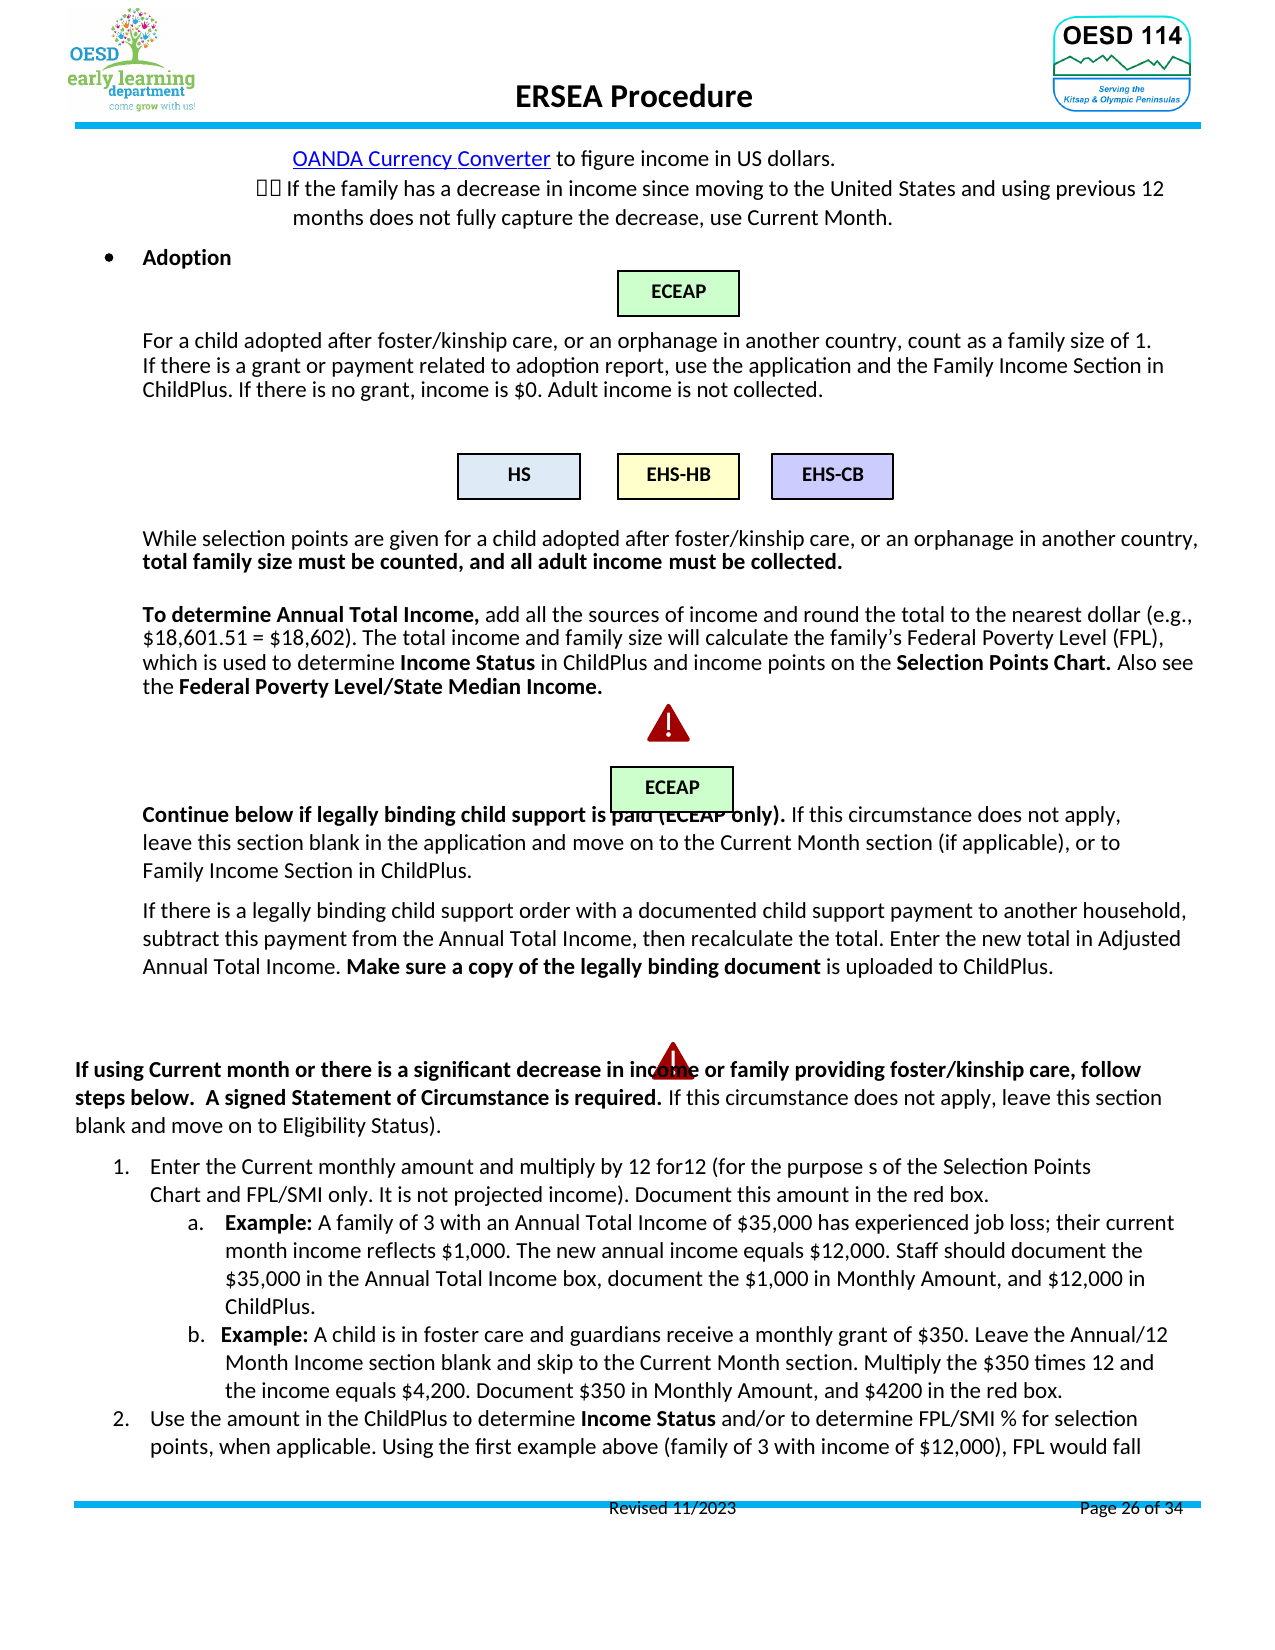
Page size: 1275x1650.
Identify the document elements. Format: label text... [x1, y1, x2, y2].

text If there is a legally binding child support order with a documented child support payment to another household, subtract this payment from the Annual Total Income, then recalculate the total. Enter the new total in Adjusted Annual Total Income. Make sure a copy of the legally binding document is uploaded to ChildPlus. [142, 896, 1197, 980]
list If there is a grant or payment related to adoption report, use the application and the Family Income Section in ChildPlus. If there is no grant, income is $0. Adult income is not collected. [142, 354, 1203, 403]
text b. Example: A child is in foster care and guardians receive a monthly grant of $350. Leave the Annual/12 Month Income section blank and skip to the Current Month section. Multiply the $350 times 12 and the income equals $4,200. Document $350 in Monthly Amount, and $4200 in the red box. [187, 1320, 1177, 1404]
list Enter the Current monthly amount and multiply by 12 for12 (for the purpose s of the Selection Points [112, 1152, 1126, 1180]
text If the family has a decrease in income since moving to the United States and using previous 12 months does not fully capture the decrease, use Current Month. [255, 172, 1203, 231]
picture [1052, 15, 1192, 112]
list While selection points are given for a child adopted after foster/kinship care, or an orphanage in another country, total family size must be counted, and all adult income must be collected. [142, 527, 1203, 575]
text a. Example: A family of 3 with an Annual Total Income of $35,000 has experienced job loss; their current month income reflects $1,000. The new annual income equals $12,000. Staff should document the $35,000 in the Annual Total Income box, document the $1,000 in Monthly Amount, and $12,000 in ChildPlus. [187, 1208, 1177, 1320]
list Chart and FPL/SMI only. It is not projected income). Document this amount in the red box. [150, 1180, 1126, 1208]
picture [67, 8, 200, 112]
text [112, 1404, 1189, 1460]
text OANDA Currency Converter to figure income in US dollars. [292, 144, 1203, 172]
list For a child adopted after foster/kinship care, or an orphanage in another country, count as a family size of 1. [142, 327, 1203, 354]
text Continue below if legally binding child support is paid (ECEAP only). If this circumstance does not apply, leave this section blank in the application and move on to the Current Month section (if applicable), or to Family Income Section in ChildPlus. [142, 800, 1155, 884]
list Adoption [105, 243, 1203, 271]
text If using Current month or there is a significant decrease in income or family providing foster/kinship care, follow steps below. A signed Statement of Circumstance is required. If this circumstance does not apply, leave this section blank and move on to Eligibility Status). [75, 1055, 1168, 1139]
text To determine Annual Total Income, add all the sources of income and round the total to the nearest dollar (e.g., $18,601.51 = $18,602). The total income and family size will calculate the family’s Federal Poverty Level (FPL), which is used to determine Income Status in ChildPlus and income points on the Selection Points Chart. Also see the Federal Poverty Level/State Median Income. [142, 603, 1203, 700]
